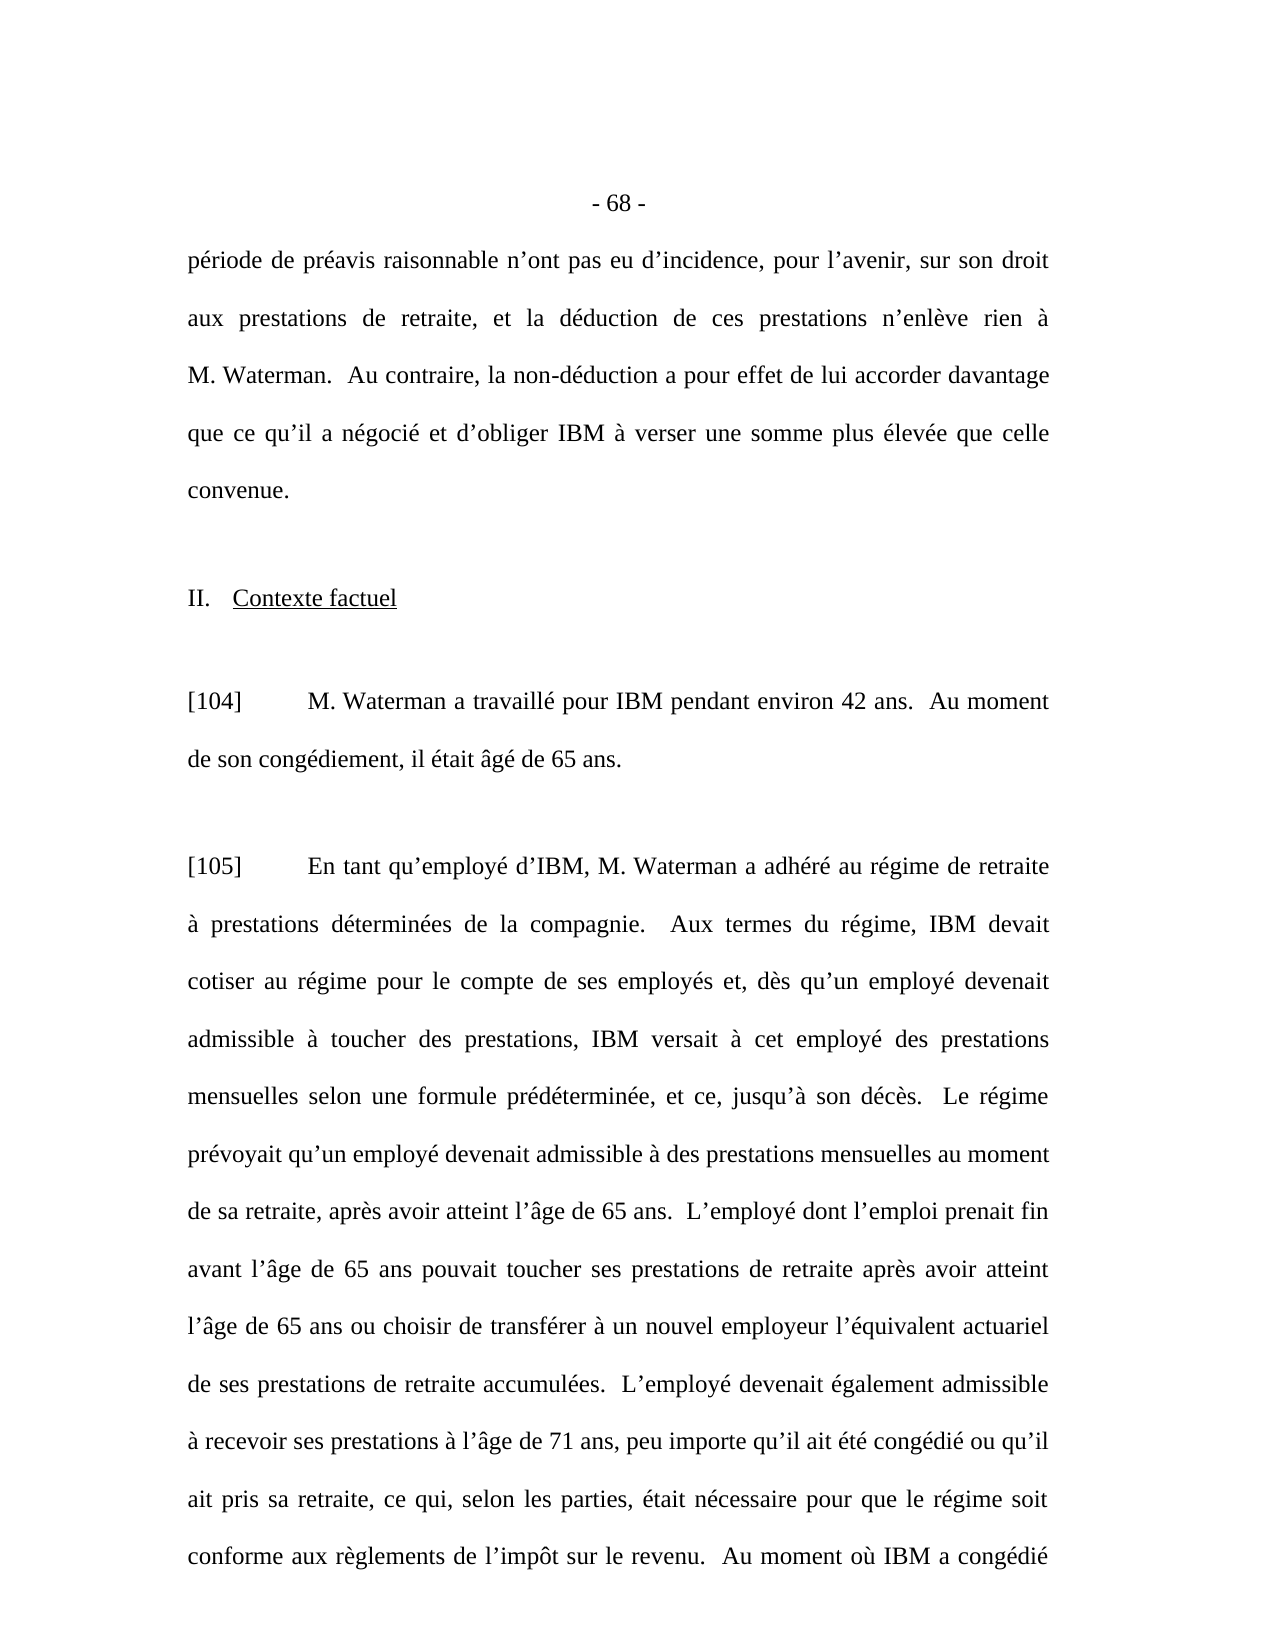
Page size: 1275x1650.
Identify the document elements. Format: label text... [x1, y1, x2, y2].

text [187, 851, 1050, 1570]
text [187, 245, 1050, 504]
text M. Waterman a travaillé pour IBM pendant environ 42 ans. Au moment de son congédiement, il était âgé de 65 ans. [187, 686, 1050, 773]
title Contexte factuel [187, 583, 1050, 611]
